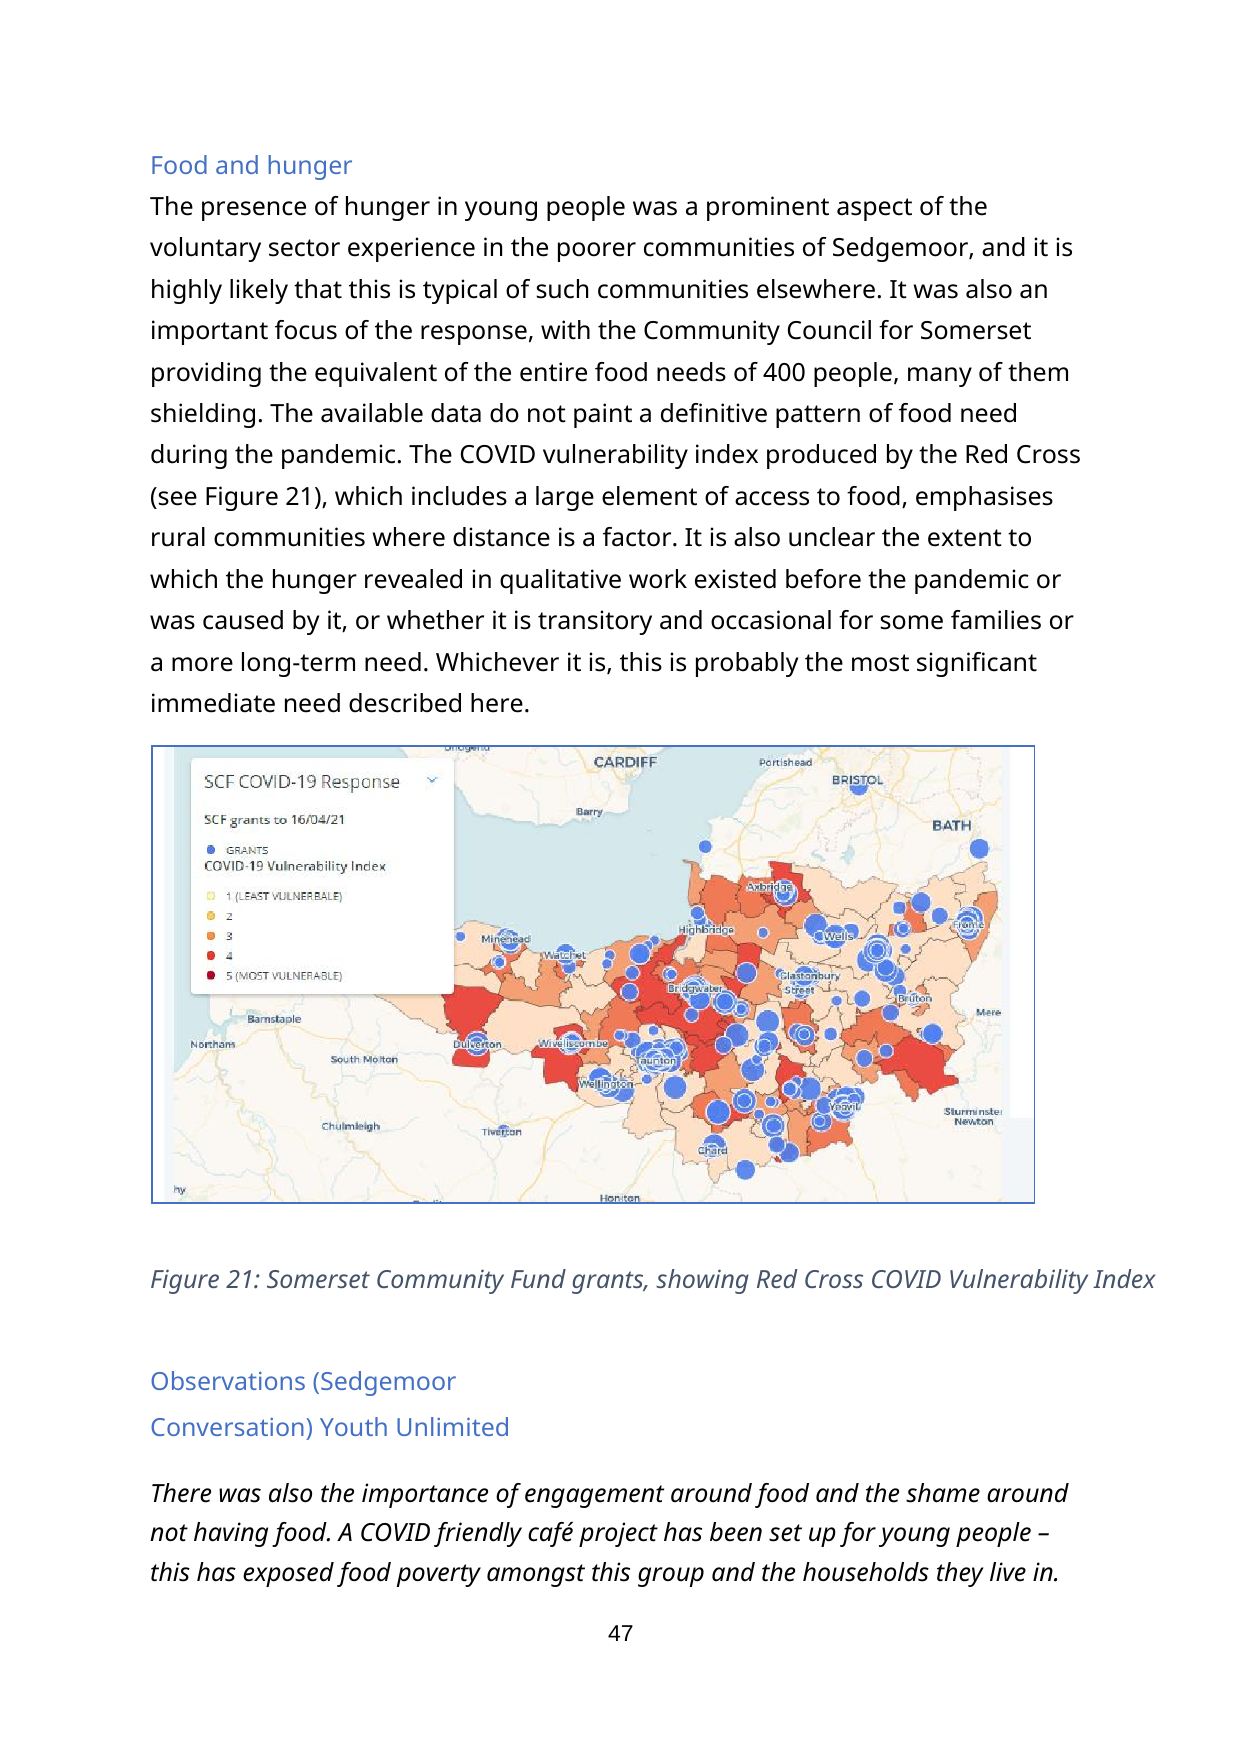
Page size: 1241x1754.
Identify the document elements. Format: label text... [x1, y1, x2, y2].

subtitle Food and hunger [150, 148, 1209, 182]
picture [153, 747, 1034, 1202]
text The presence of hunger in young people was a prominent aspect of the voluntary sector experience in the poorer communities of Sedgemoor, and it is highly likely that this is typical of such communities elsewhere. It was also an important focus of the response, with the Community Council for Somerset providing the equivalent of the entire food needs of 400 people, many of them shielding. The available data do not paint a definitive pattern of food need during the pandemic. The COVID vulnerability index produced by the Red Cross (see Figure 21), which includes a large element of access to food, emphasises rural communities where distance is a factor. It is also unclear the extent to which the hunger revealed in qualitative work existed before the pandemic or was caused by it, or whether it is transitory and occasional for some families or a more long-term need. Whichever it is, this is probably the most significant immediate need described here. [150, 188, 1084, 720]
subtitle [150, 1476, 1081, 1588]
text Observations (Sedgemoor Conversation) Youth Unlimited [150, 1364, 619, 1444]
text Figure 21: Somerset Community Fund grants, showing Red Cross COVID Vulnerability Index [150, 1261, 1209, 1296]
